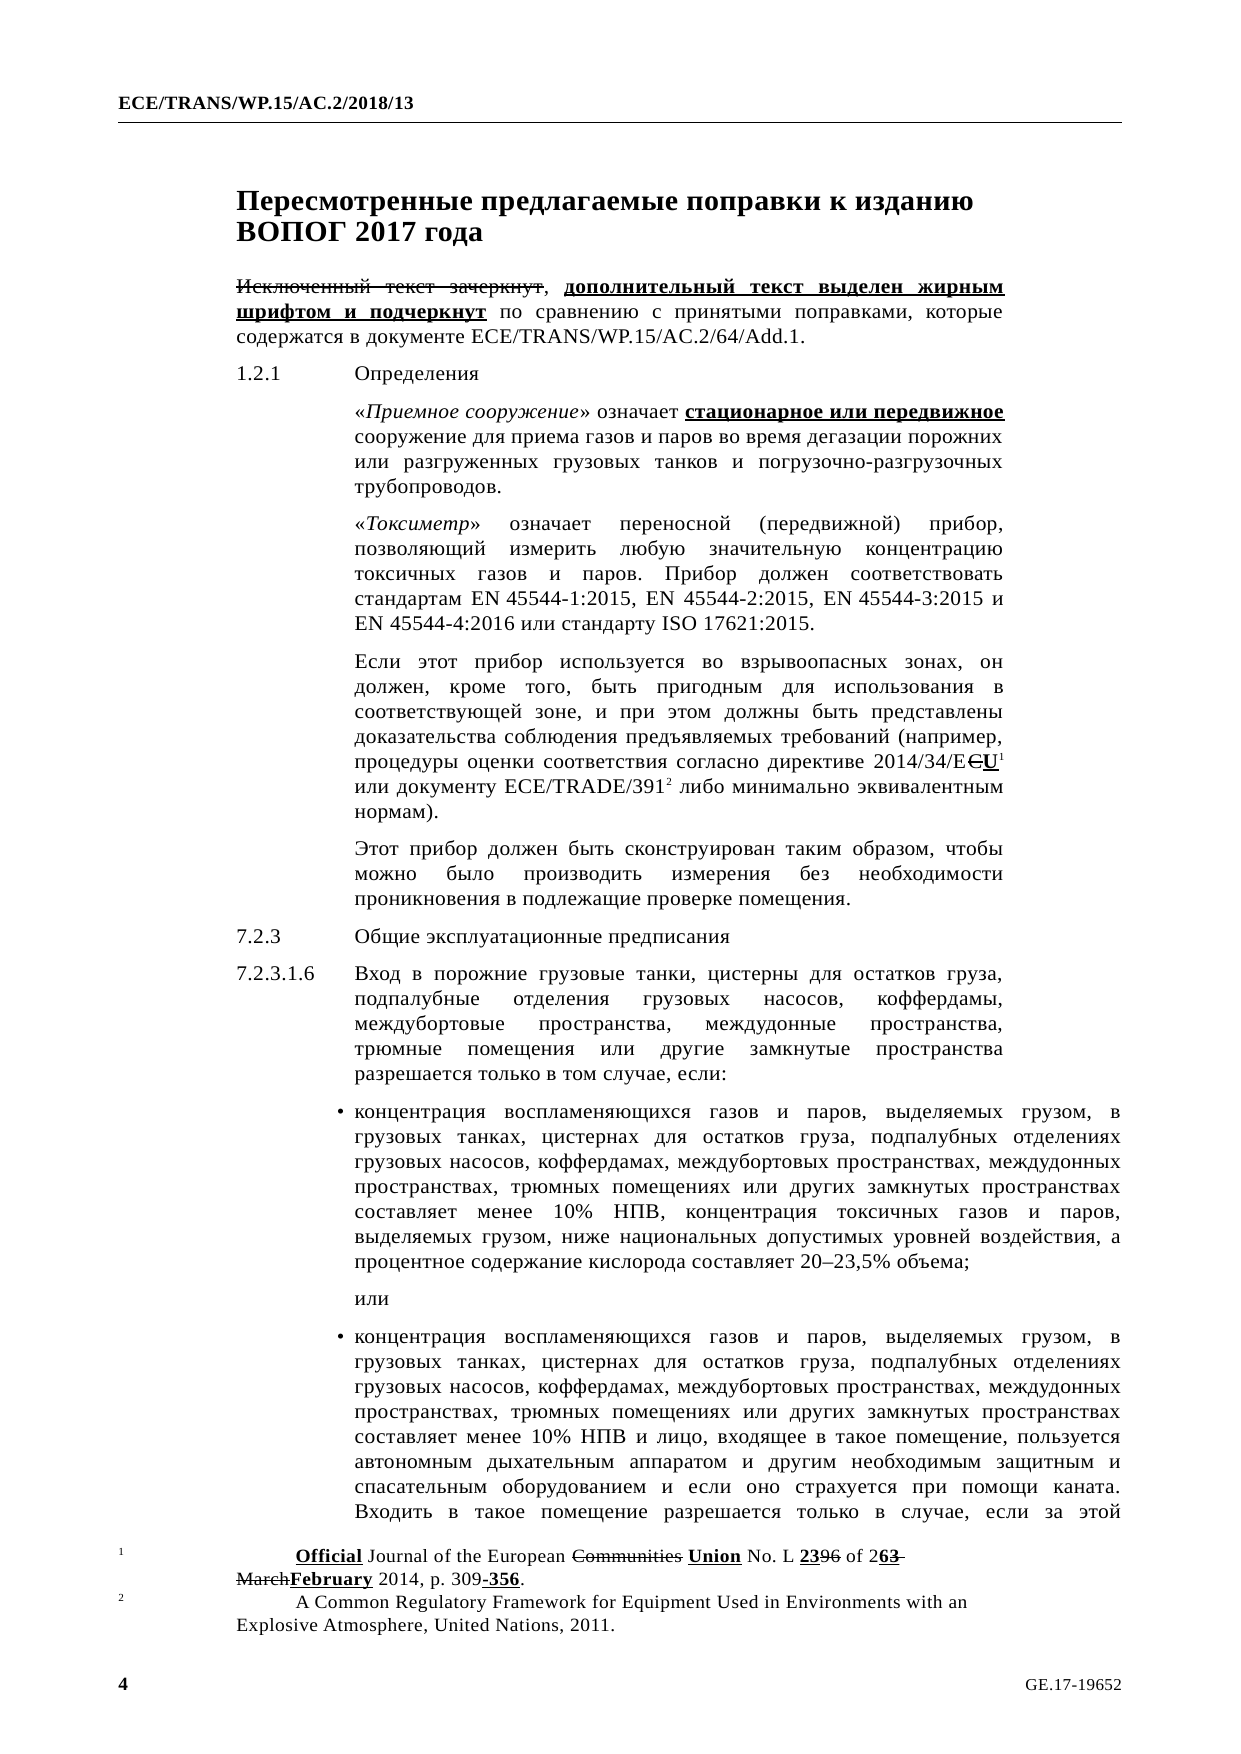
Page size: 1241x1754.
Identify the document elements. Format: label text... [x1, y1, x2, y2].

text концентрация воспламеняющихся газов и паров, выделяемых грузом, в грузовых танках, цистернах для остатков груза, подпалубных отделениях грузовых насосов, коффердамах, междубортовых пространствах, междудонных пространствах, трюмных помещениях или других замкнутых пространствах составляет менее 10% НПВ, концентрация токсичных газов и паров, выделяемых грузом, ниже национальных допустимых уровней воздействия, а процентное содержание кислорода составляет 20–23,5% объема; [337, 1098, 1122, 1273]
text 7.2.3 Общие эксплуатационные предписания [236, 923, 1004, 948]
text 1.2.1 Определения [236, 360, 1004, 385]
text 7.2.3.1.6 Вход в порожние грузовые танки, цистерны для остатков груза, подпалубные отделения грузовых насосов, коффердамы, междубортовые пространства, междудонные пространства, трюмные помещения или другие замкнутые пространства разрешается только в том случае, если: [236, 960, 1004, 1085]
text Этот прибор должен быть сконструирован таким образом, чтобы можно было производить измерения без необходимости проникновения в подлежащие проверке помещения. [236, 835, 1004, 910]
text Пересмотренные предлагаемые поправки к изданию ВОПОГ 2017 года [118, 185, 1004, 248]
text или [236, 1285, 1004, 1310]
text Если этот прибор используется во взрывоопасных зонах, он должен, кроме того, быть пригодным для использования в соответствующей зоне, и при этом должны быть представлены доказательства соблюдения предъявляемых требований (например, процедуры оценки соответствия согласно директиве 2014/34/EСU или документу ECE/TRADE/391 либо минимально эквивалентным нормам). [236, 648, 1004, 823]
text Исключенный текст зачеркнут, дополнительный текст выделен жирным шрифтом и подчеркнут по сравнению с принятыми поправками, которые содержатся в документе ECE/TRANS/WP.15/AC.2/64/Add.1. [236, 273, 1004, 348]
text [337, 1323, 1122, 1523]
text «Токсиметр» означает переносной (передвижной) прибор, позволяющий измерить любую значительную концентрацию токсичных газов и паров. Прибор должен соответствовать стандартам EN 45544-1:2015, EN 45544-2:2015, EN 45544-3:2015 и EN 45544-4:2016 или стандарту ISO 17621:2015. [236, 510, 1004, 635]
text «Приемное сооружение» означает стационарное или передвижное сооружение для приема газов и паров во время дегазации порожних или разгруженных грузовых танков и погрузочно-разгрузочных трубопроводов. [236, 398, 1004, 498]
